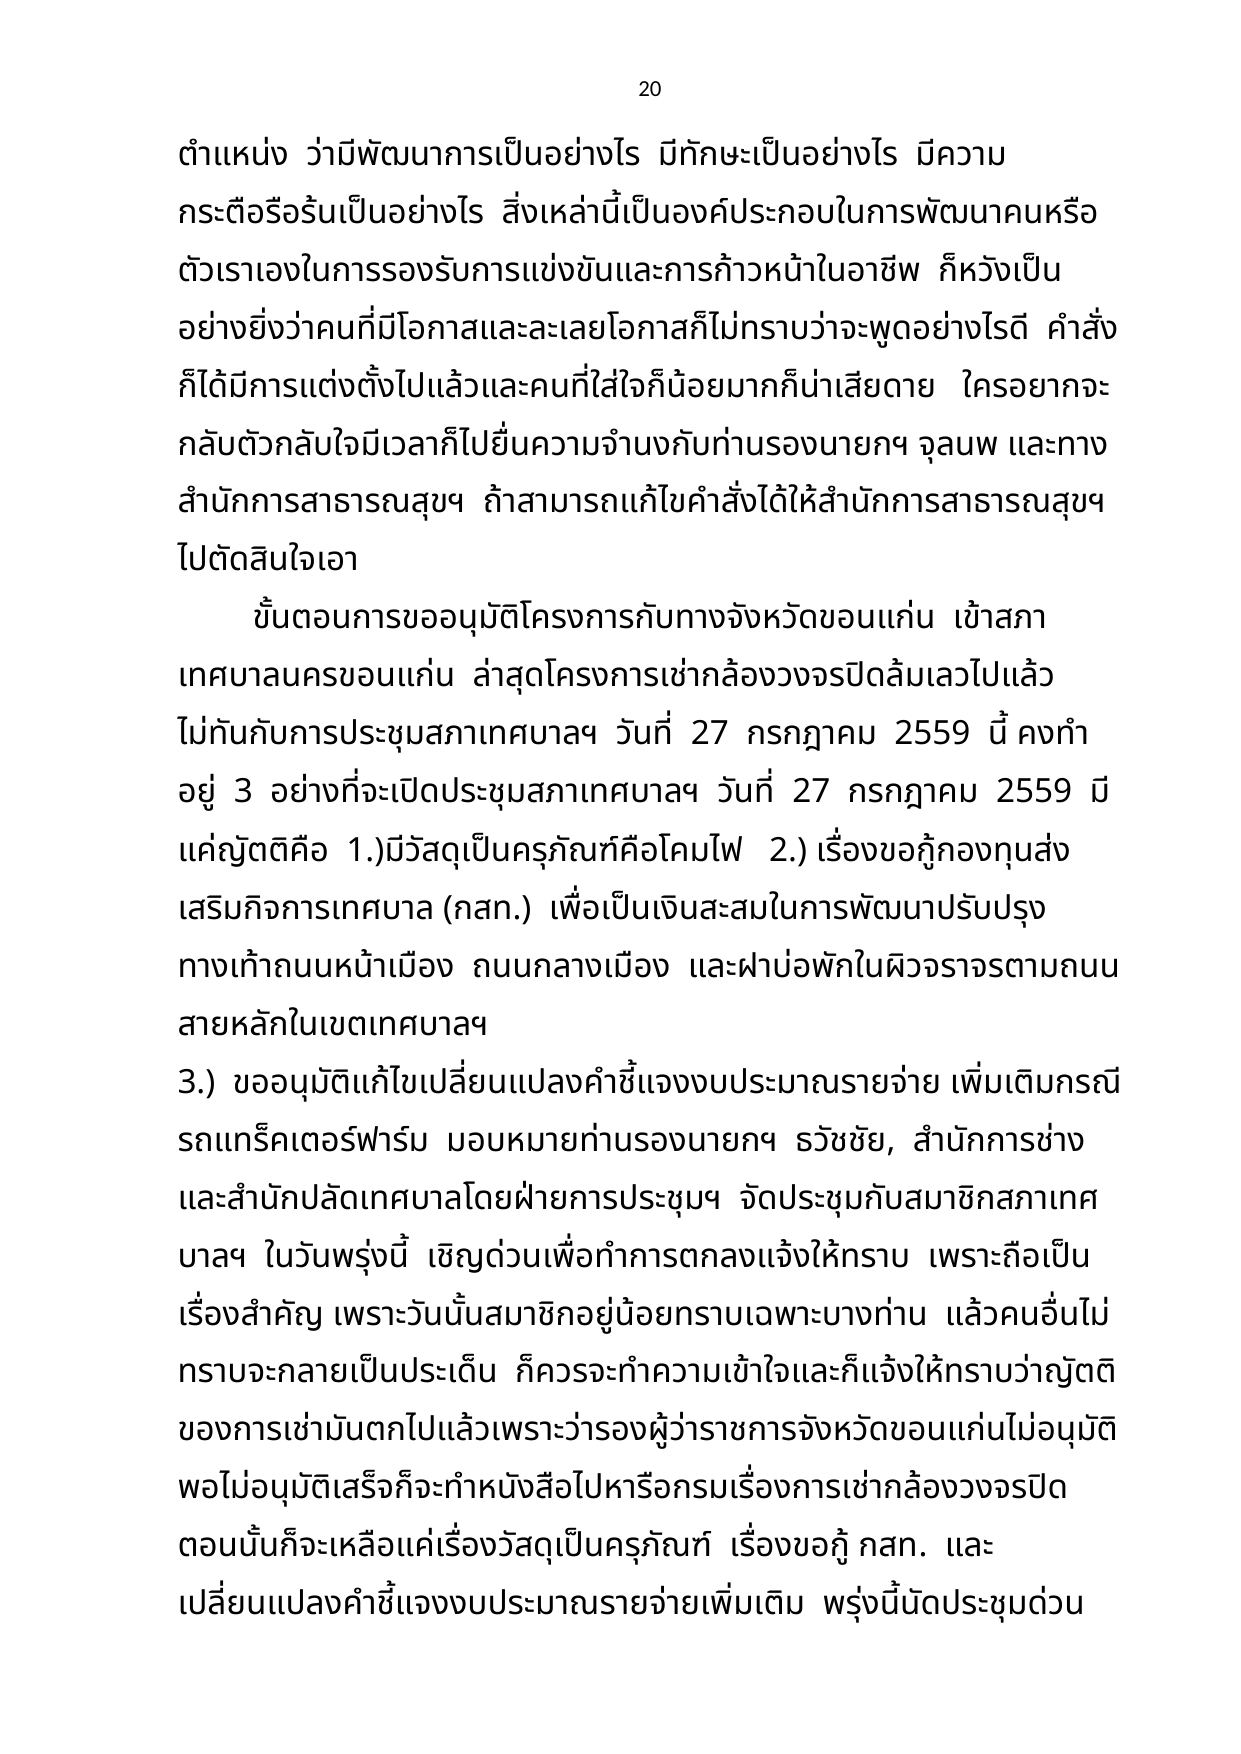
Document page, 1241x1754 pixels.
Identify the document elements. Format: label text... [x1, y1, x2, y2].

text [177, 1057, 1122, 1630]
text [177, 130, 1122, 586]
text ขั้นตอนการขออนุมัติโครงการกับทางจังหวัดขอนแก่น เข้าสภาเทศบาลนครขอนแก่น ล่าสุดโครงการเช่ากล้องวงจรปิดล้มเลวไปแล้ว ไม่ทันกับการประชุมสภาเทศบาลฯ วันที่ 27 กรกฎาคม 2559 นี้ คงทำอยู่ 3 อย่างที่จะเปิดประชุมสภาเทศบาลฯ วันที่ 27 กรกฎาคม 2559 มีแค่ญัตติคือ 1.)มีวัสดุเป็นครุภัณฑ์คือโคมไฟ 2.) เรื่องขอกู้กองทุนส่งเสริมกิจการเทศบาล (กสท.) เพื่อเป็นเงินสะสมในการพัฒนาปรับปรุงทางเท้าถนนหน้าเมือง ถนนกลางเมือง และฝาบ่อพักในผิวจราจรตามถนนสายหลักในเขตเทศบาลฯ [177, 593, 1122, 1050]
